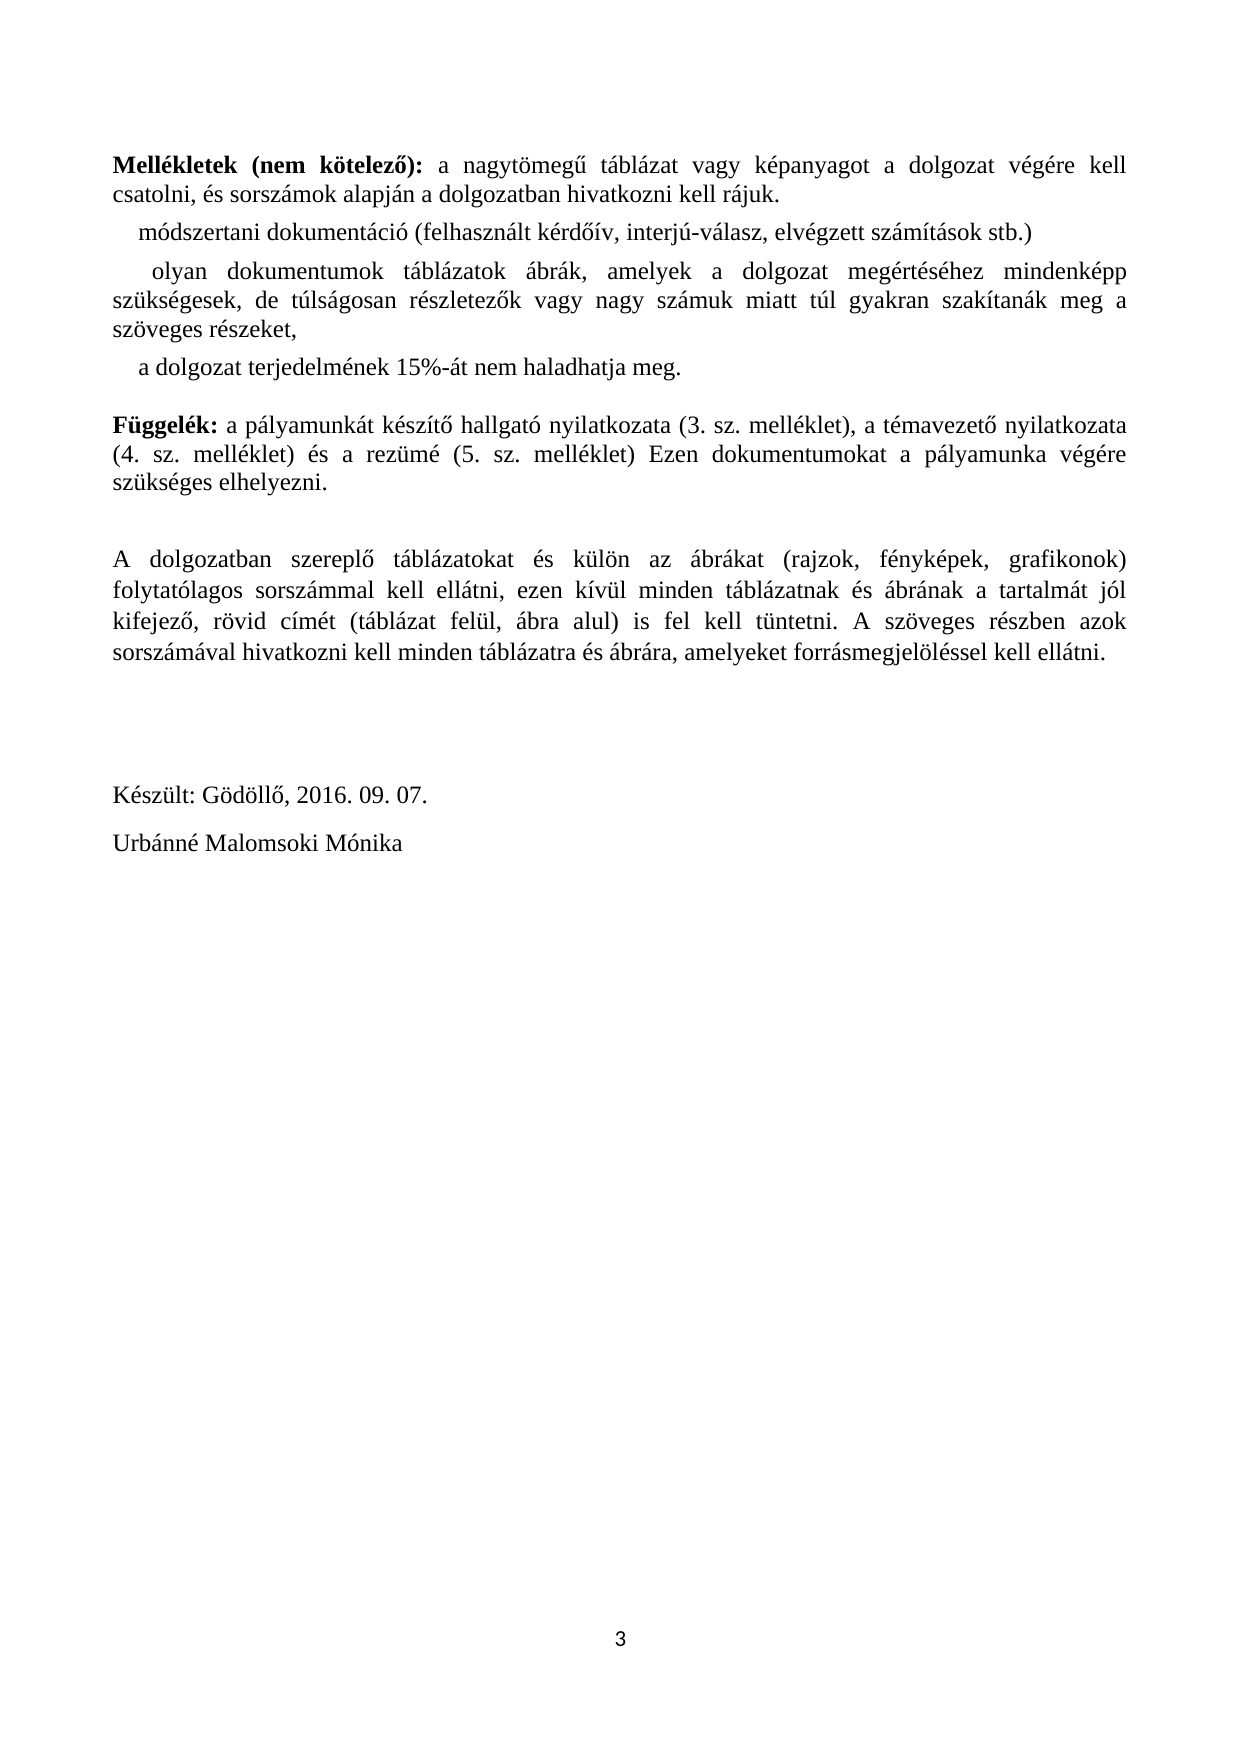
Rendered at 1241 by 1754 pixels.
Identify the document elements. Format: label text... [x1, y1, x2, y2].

text  módszertani dokumentáció (felhasznált kérdőív, interjú-válasz, elvégzett számítások stb.) [112, 217, 1128, 246]
text  olyan dokumentumok táblázatok ábrák, amelyek a dolgozat megértéséhez mindenképp szükségesek, de túlságosan részletezők vagy nagy számuk miatt túl gyakran szakítanák meg a szöveges részeket, [112, 256, 1128, 342]
text Urbánné Malomsoki Mónika [112, 828, 1128, 857]
text A dolgozatban szereplő táblázatokat és külön az ábrákat (rajzok, fényképek, grafikonok) folytatólagos sorszámmal kell ellátni, ezen kívül minden táblázatnak és ábrának a tartalmát jól kifejező, rövid címét (táblázat felül, ábra alul) is fel kell tüntetni. A szöveges részben azok sorszámával hivatkozni kell minden táblázatra és ábrára, amelyeket forrásmegjelöléssel kell ellátni. [112, 544, 1128, 666]
text Készült: Gödöllő, 2016. 09. 07. [112, 780, 1128, 809]
text Függelék: a pályamunkát készítő hallgató nyilatkozata (3. sz. melléklet), a témavezető nyilatkozata (4. sz. melléklet) és a rezümé (5. sz. melléklet) Ezen dokumentumokat a pályamunka végére szükséges elhelyezni. [112, 410, 1128, 496]
text  a dolgozat terjedelmének 15%-át nem haladhatja meg. [112, 352, 1128, 381]
text Mellékletek (nem kötelező): a nagytömegű táblázat vagy képanyagot a dolgozat végére kell csatolni, és sorszámok alapján a dolgozatban hivatkozni kell rájuk. [112, 150, 1128, 207]
